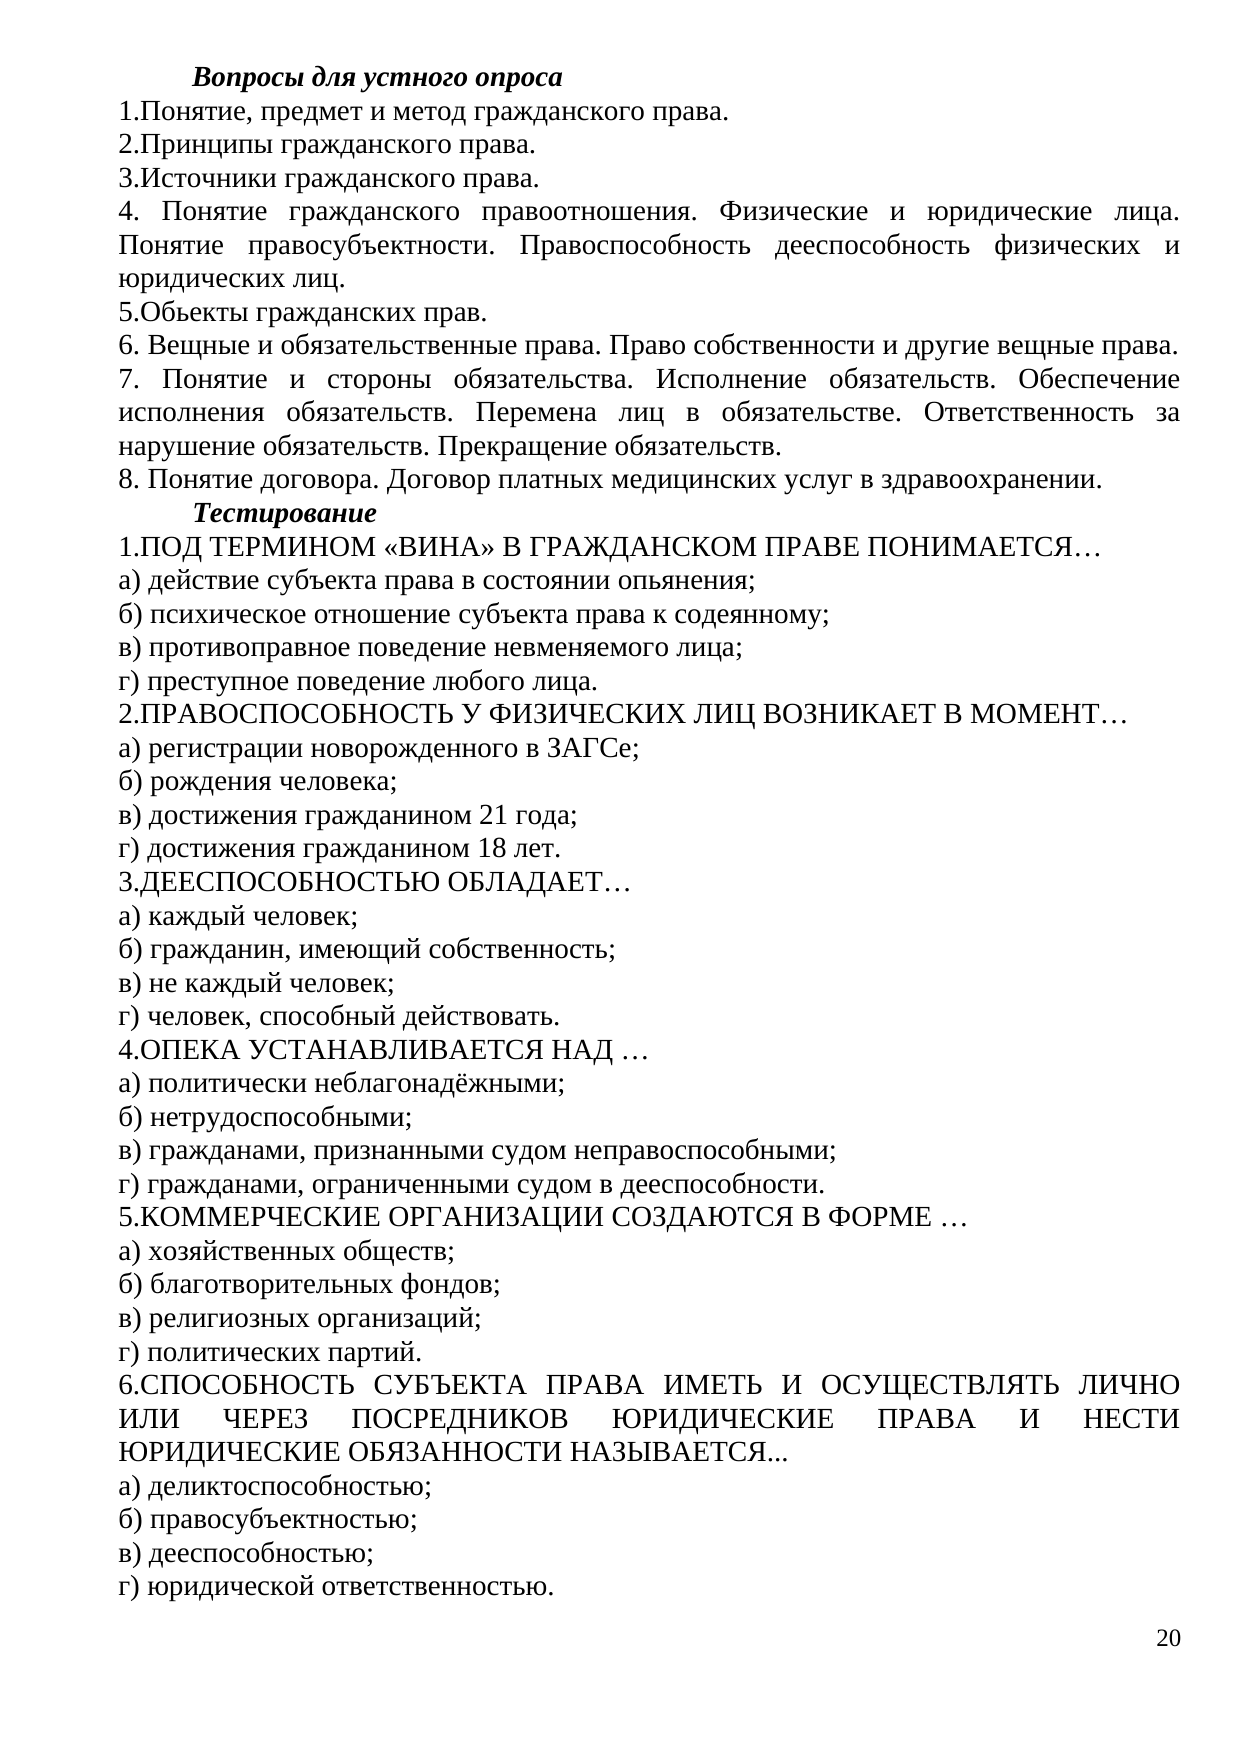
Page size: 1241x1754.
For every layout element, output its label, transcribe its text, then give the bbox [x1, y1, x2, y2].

text Вопросы для устного опроса [118, 59, 1181, 93]
text 6.Способность субъекта права иметь и осуществлять лично или через посредников юридические права и нести юридические обязанности называется... [118, 1367, 1181, 1468]
text 5.Обьекты гражданских прав. [118, 294, 1181, 327]
text б) гражданин, имеющий собственность; [118, 931, 1181, 965]
text в) дееспособностью; [118, 1535, 1181, 1568]
text а) действие субъекта права в состоянии опьянения; [118, 562, 1181, 596]
text Тестирование [118, 495, 1181, 529]
text 4.Опека устанавливается над … [118, 1032, 1181, 1065]
text 7. Понятие и стороны обязательства. Исполнение обязательств. Обеспечение исполнения обязательств. Перемена лиц в обязательстве. Ответственность за нарушение обязательств. Прекращение обязательств. [118, 361, 1181, 462]
text в) не каждый человек; [118, 965, 1181, 998]
text б) нетрудоспособными; [118, 1099, 1181, 1132]
text 8. Понятие договора. Договор платных медицинских услуг в здравоохранении. [118, 462, 1181, 495]
text а) каждый человек; [118, 898, 1181, 931]
text б) психическое отношение субъекта права к содеянному; [118, 596, 1181, 629]
text в) религиозных организаций; [118, 1300, 1181, 1334]
text 3.Дееспособностью обладает… [118, 864, 1181, 898]
text б) благотворительных фондов; [118, 1267, 1181, 1300]
text а) политически неблагонадёжными; [118, 1065, 1181, 1099]
text г) юридической ответственностью. [118, 1568, 1181, 1602]
text б) правосубъектностью; [118, 1501, 1181, 1535]
text а) хозяйственных обществ; [118, 1233, 1181, 1267]
text 1.Понятие, предмет и метод гражданского права. [118, 93, 1181, 126]
text 2.Принципы гражданского права. [118, 126, 1181, 160]
text 6. Вещные и обязательственные права. Право собственности и другие вещные права. [118, 327, 1181, 361]
text б) рождения человека; [118, 763, 1181, 797]
text а) регистрации новорожденного в ЗАГСе; [118, 730, 1181, 763]
text 2.Правоспособность у физических лиц возникает в момент… [118, 696, 1181, 730]
text г) гражданами, ограниченными судом в дееспособности. [118, 1166, 1181, 1199]
text 3.Источники гражданского права. [118, 160, 1181, 193]
text 1.Под термином «вина» в гражданском праве понимается… [118, 529, 1181, 562]
text в) противоправное поведение невменяемого лица; [118, 629, 1181, 663]
text в) гражданами, признанными судом неправоспособными; [118, 1132, 1181, 1166]
text 4. Понятие гражданского правоотношения. Физические и юридические лица. Понятие правосубъектности. Правоспособность дееспособность физических и юридических лиц. [118, 193, 1181, 294]
text г) преступное поведение любого лица. [118, 663, 1181, 696]
text г) человек, способный действовать. [118, 998, 1181, 1032]
text г) политических партий. [118, 1334, 1181, 1367]
text а) деликтоспособностью; [118, 1468, 1181, 1501]
text в) достижения гражданином 21 года; [118, 797, 1181, 831]
text г) достижения гражданином 18 лет. [118, 831, 1181, 864]
text 5.Коммерческие организации создаются в форме … [118, 1199, 1181, 1233]
